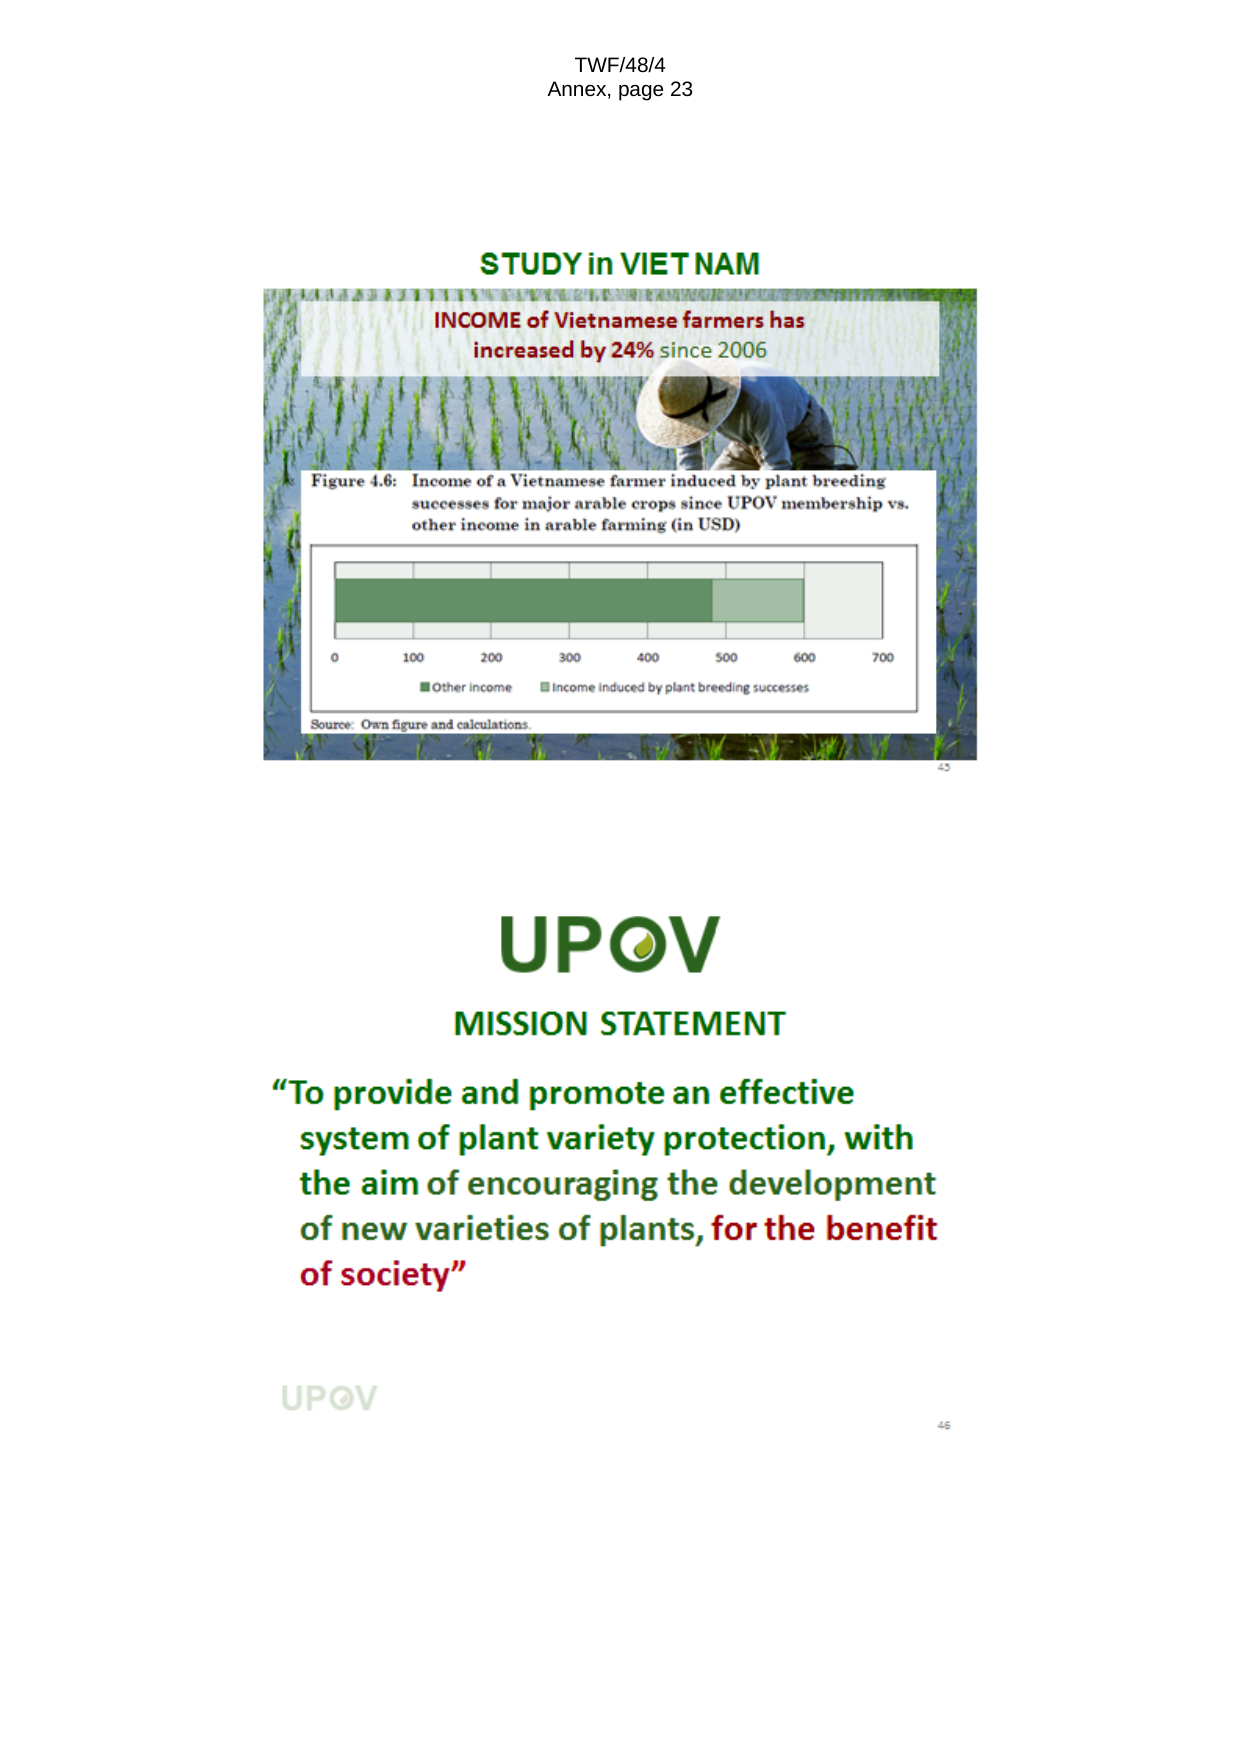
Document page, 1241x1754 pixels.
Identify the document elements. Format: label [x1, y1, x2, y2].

picture [245, 879, 996, 1442]
picture [245, 220, 996, 784]
